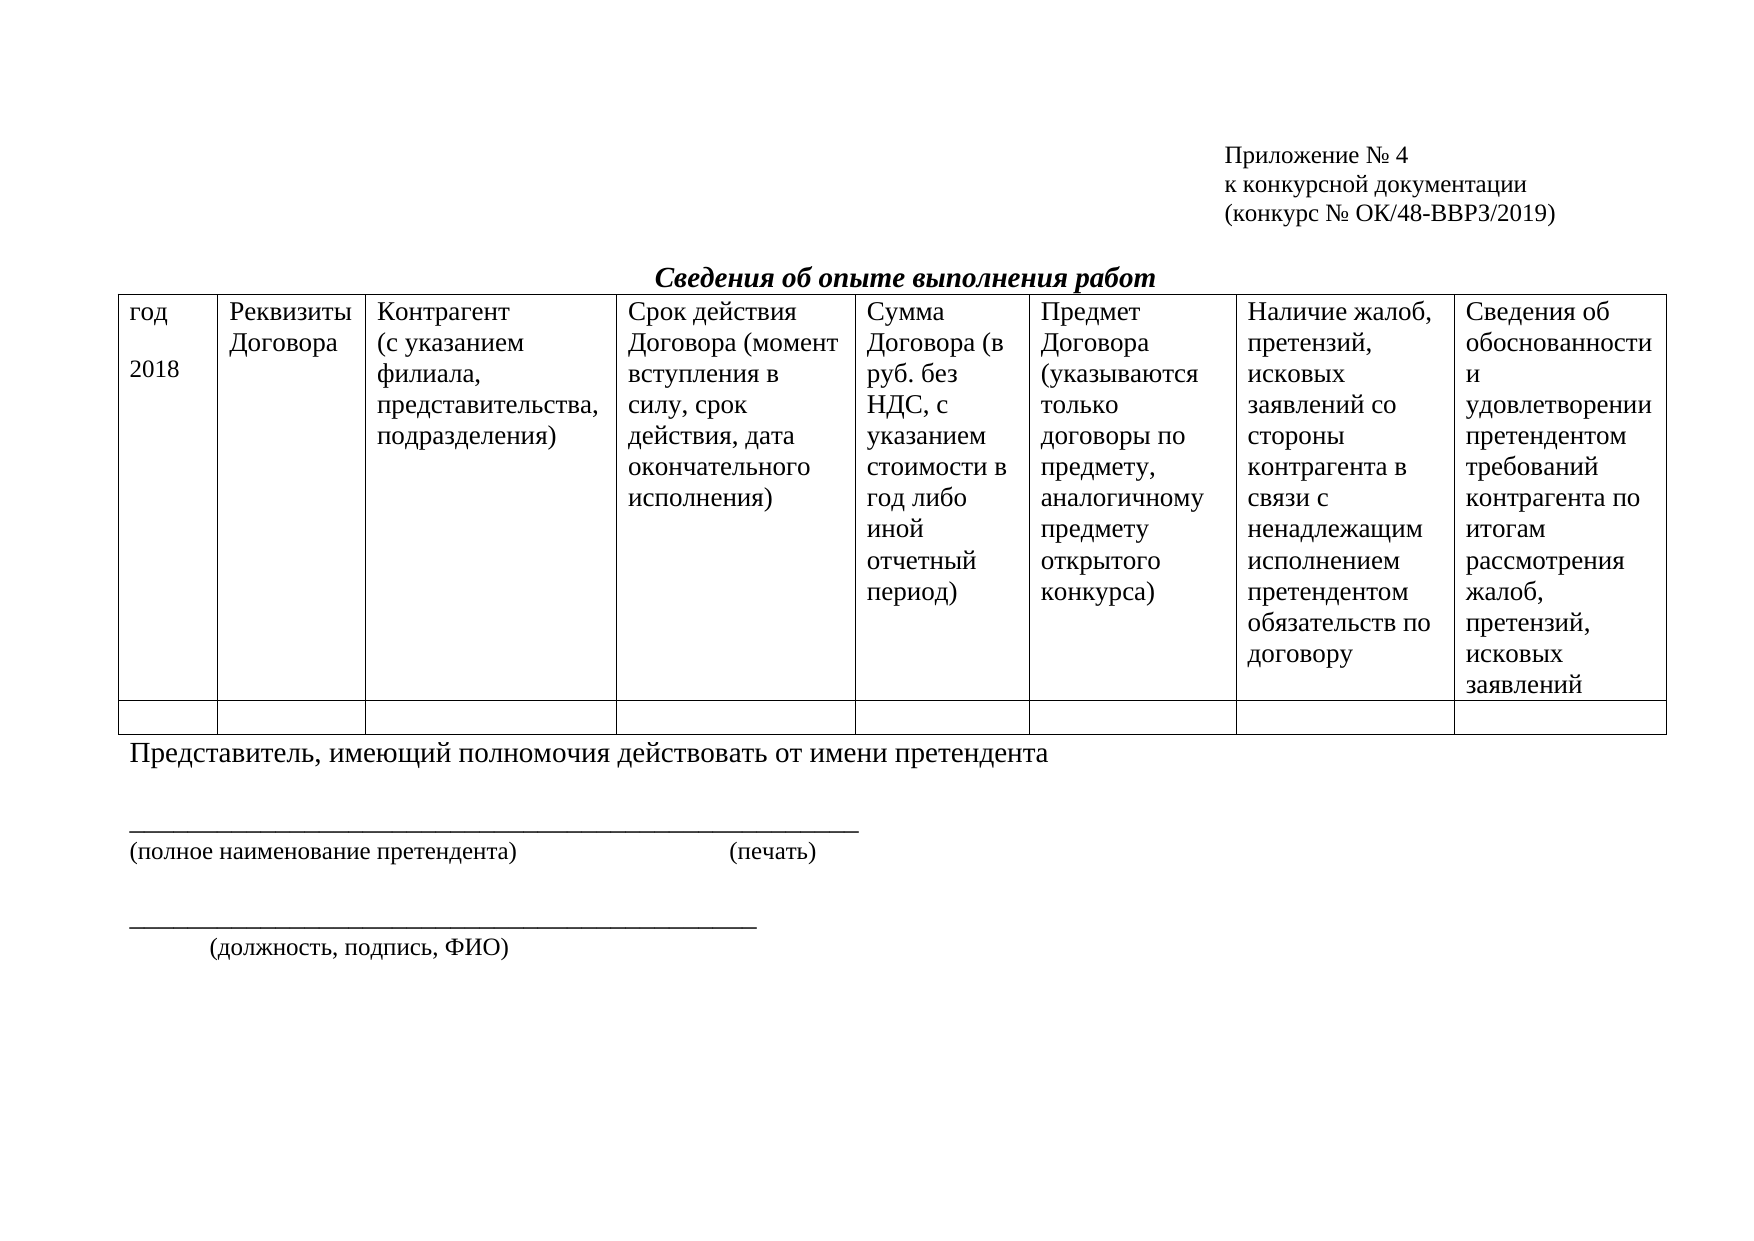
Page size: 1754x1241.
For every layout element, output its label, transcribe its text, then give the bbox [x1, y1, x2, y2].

table_header год 2018 [119, 295, 217, 699]
table_header Сумма Договора (в руб. без НДС, с указанием стоимости в год либо иной отчетный период) [856, 295, 1029, 699]
table_header Реквизиты Договора [218, 295, 365, 699]
table_header Наличие жалоб, претензий, исковых заявлений со стороны контрагента в связи с ненадлежащим исполнением претендентом обязательств по договору [1237, 295, 1454, 699]
table_header Сведения об обоснованности и удовлетворении претендентом требований контрагента по итогам рассмотрения жалоб, претензий, исковых заявлений [1455, 295, 1666, 699]
table_cell [1030, 701, 1236, 734]
table_cell [617, 701, 855, 734]
table_header Предмет Договора (указываются только договоры по предмету, аналогичному предмету открытого конкурса) [1030, 295, 1236, 699]
table_cell [1455, 701, 1666, 734]
table_cell [856, 701, 1029, 734]
table_cell [218, 701, 365, 734]
text Сведения об опыте выполнения работ [118, 260, 1619, 293]
text к конкурсной документации [1151, 169, 1651, 198]
table_cell [1237, 701, 1454, 734]
table_cell Представитель, имеющий полномочия действовать от имени претендента __________________________________________________ (полное наименование претендента) (печать) ___________________________________________ (должность, подпись, ФИО) [118, 735, 1667, 1085]
table_header Срок действия Договора (момент вступления в силу, срок действия, дата окончательного исполнения) [617, 295, 855, 699]
table_header Контрагент (с указанием филиала, представительства, подразделения) [366, 295, 616, 699]
table_cell [119, 701, 217, 734]
text (конкурс № ОК/48-ВВРЗ/2019) [1151, 198, 1619, 226]
text Приложение № 4 [1151, 140, 1651, 169]
table_cell [366, 701, 616, 734]
